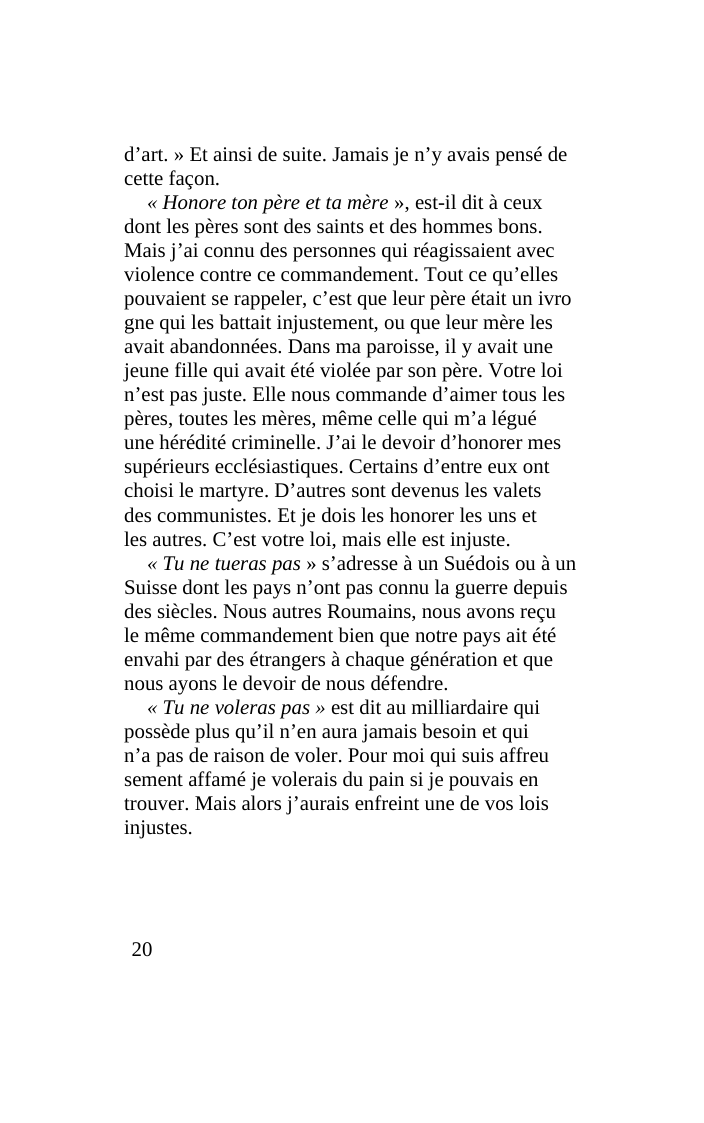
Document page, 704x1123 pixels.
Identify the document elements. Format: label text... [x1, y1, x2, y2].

text choisi le martyre. D’autres sont devenus les valets [124, 478, 613, 502]
text envahi par des étrangers à chaque génération et que [124, 647, 613, 671]
text les autres. C’est votre loi, mais elle est injuste. [124, 527, 613, 551]
text pouvaient se rappeler, c’est que leur père était un ivro [124, 286, 613, 310]
text 20 [131, 937, 152, 961]
text n’est pas juste. Elle nous commande d’aimer tous les [124, 382, 613, 406]
text pères, toutes les mères, même celle qui m’a légué [124, 406, 613, 430]
text « Honore ton père et ta mère », est-il dit à ceux [124, 190, 613, 214]
text gne qui les battait injustement, ou que leur mère les [124, 310, 613, 334]
text le même commandement bien que notre pays ait été [124, 623, 613, 647]
text Suisse dont les pays n’ont pas connu la guerre depuis [124, 575, 613, 599]
text d’art. » Et ainsi de suite. Jamais je n’y avais pensé de [124, 142, 613, 166]
text des siècles. Nous autres Roumains, nous avons reçu [124, 599, 613, 623]
text jeune fille qui avait été violée par son père. Votre loi [124, 358, 613, 382]
text injustes. [124, 815, 613, 839]
text une hérédité criminelle. J’ai le devoir d’honorer mes [124, 430, 613, 454]
text des communistes. Et je dois les honorer les uns et [124, 502, 613, 527]
text trouver. Mais alors j’aurais enfreint une de vos lois [124, 791, 613, 815]
text « Tu ne voleras pas » est dit au milliardaire qui [124, 695, 613, 719]
text sement affamé je volerais du pain si je pouvais en [124, 767, 613, 791]
text Mais j’ai connu des personnes qui réagissaient avec [124, 238, 613, 262]
text dont les pères sont des saints et des hommes bons. [124, 214, 613, 238]
text « Tu ne tueras pas » s’adresse à un Suédois ou à un [124, 551, 613, 575]
text nous ayons le devoir de nous défendre. [124, 671, 613, 695]
text supérieurs ecclésiastiques. Certains d’entre eux ont [124, 454, 613, 478]
text avait abandonnées. Dans ma paroisse, il y avait une [124, 334, 613, 358]
text n’a pas de raison de voler. Pour moi qui suis affreu [124, 743, 613, 767]
text possède plus qu’il n’en aura jamais besoin et qui [124, 719, 613, 743]
text cette façon. [124, 166, 613, 190]
text violence contre ce commandement. Tout ce qu’elles [124, 262, 613, 286]
